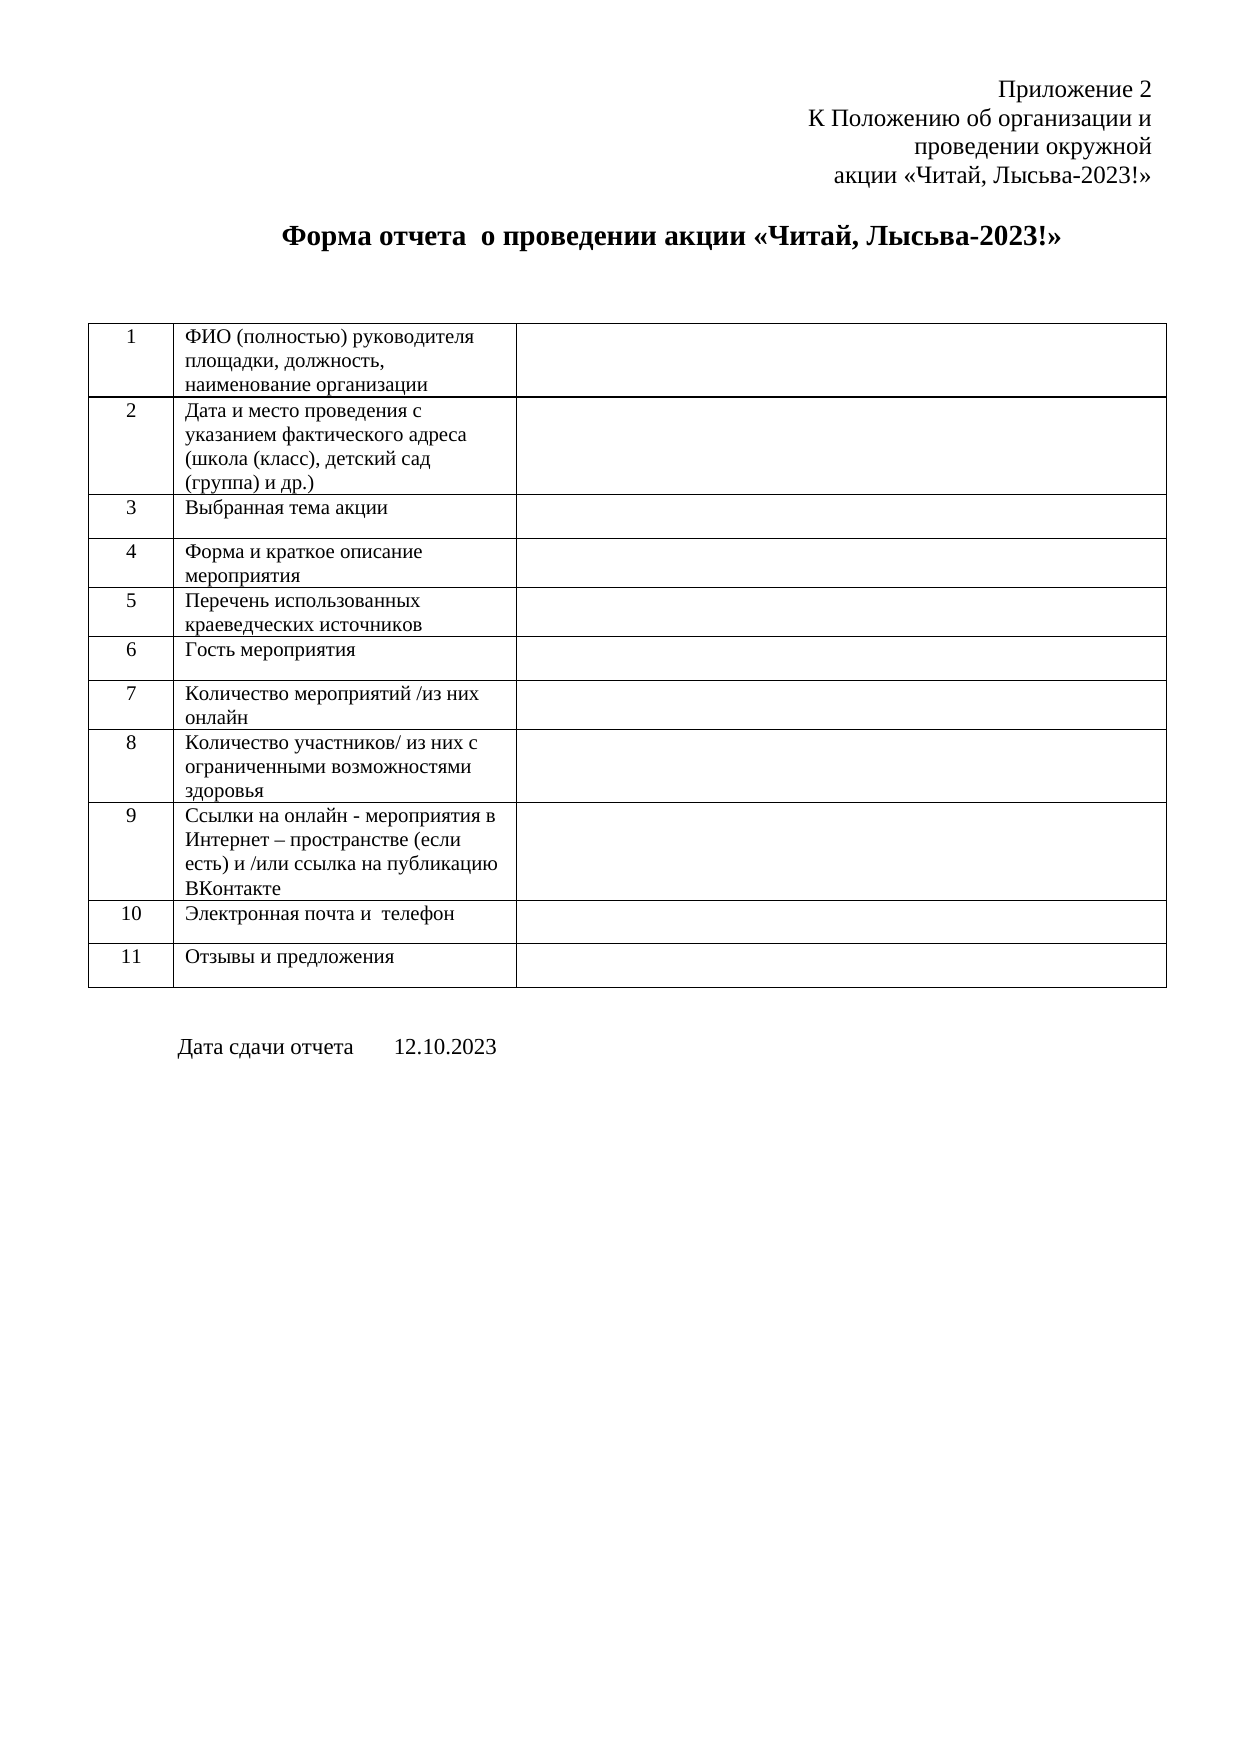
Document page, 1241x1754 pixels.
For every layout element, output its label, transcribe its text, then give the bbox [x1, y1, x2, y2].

table_cell Ссылки на онлайн - мероприятия в Интернет – пространстве (если есть) и /или ссылка на публикацию ВКонтакте [174, 803, 516, 899]
table_cell 6 [89, 637, 173, 680]
table_cell Перечень использованных краеведческих источников [174, 588, 516, 636]
text К Положению об организации и [177, 103, 1152, 131]
table_cell 2 [89, 398, 173, 494]
table_cell 10 [89, 901, 173, 943]
table_cell Количество участников/ из них с ограниченными возможностями здоровья [174, 730, 516, 802]
table_cell 8 [89, 730, 173, 802]
table_cell [517, 637, 1166, 680]
table_cell [517, 539, 1166, 587]
table_cell Количество мероприятий /из них онлайн [174, 681, 516, 729]
text проведении окружной [177, 131, 1152, 160]
table_cell Гость мероприятия [174, 637, 516, 680]
table_cell [517, 730, 1166, 802]
text акции «Читай, Лысьва-2023!» [177, 160, 1152, 189]
table_cell [517, 398, 1166, 494]
table_cell [517, 495, 1166, 538]
table_cell [517, 681, 1166, 729]
table_header 1 [89, 324, 173, 396]
text Приложение 2 [177, 74, 1152, 103]
text Дата сдачи отчета 12.10.2023 [177, 1033, 1152, 1060]
table_cell Электронная почта и телефон [174, 901, 516, 943]
table_header [517, 324, 1166, 396]
table_cell 4 [89, 539, 173, 587]
table_cell 11 [89, 944, 173, 987]
table_cell 5 [89, 588, 173, 636]
table_cell 7 [89, 681, 173, 729]
table_cell [517, 901, 1166, 943]
table_header ФИО (полностью) руководителя площадки, должность, наименование организации [174, 324, 516, 396]
table_cell 3 [89, 495, 173, 538]
table_cell 9 [89, 803, 173, 899]
table_cell [517, 803, 1166, 899]
text Форма отчета о проведении акции «Читай, Лысьва-2023!» [177, 218, 1152, 251]
table_cell Выбранная тема акции [174, 495, 516, 538]
table_cell Отзывы и предложения [174, 944, 516, 987]
table_cell Дата и место проведения с указанием фактического адреса (школа (класс), детский сад (группа) и др.) [174, 398, 516, 494]
table_cell [517, 944, 1166, 987]
table_cell [517, 588, 1166, 636]
table_cell Форма и краткое описание мероприятия [174, 539, 516, 587]
